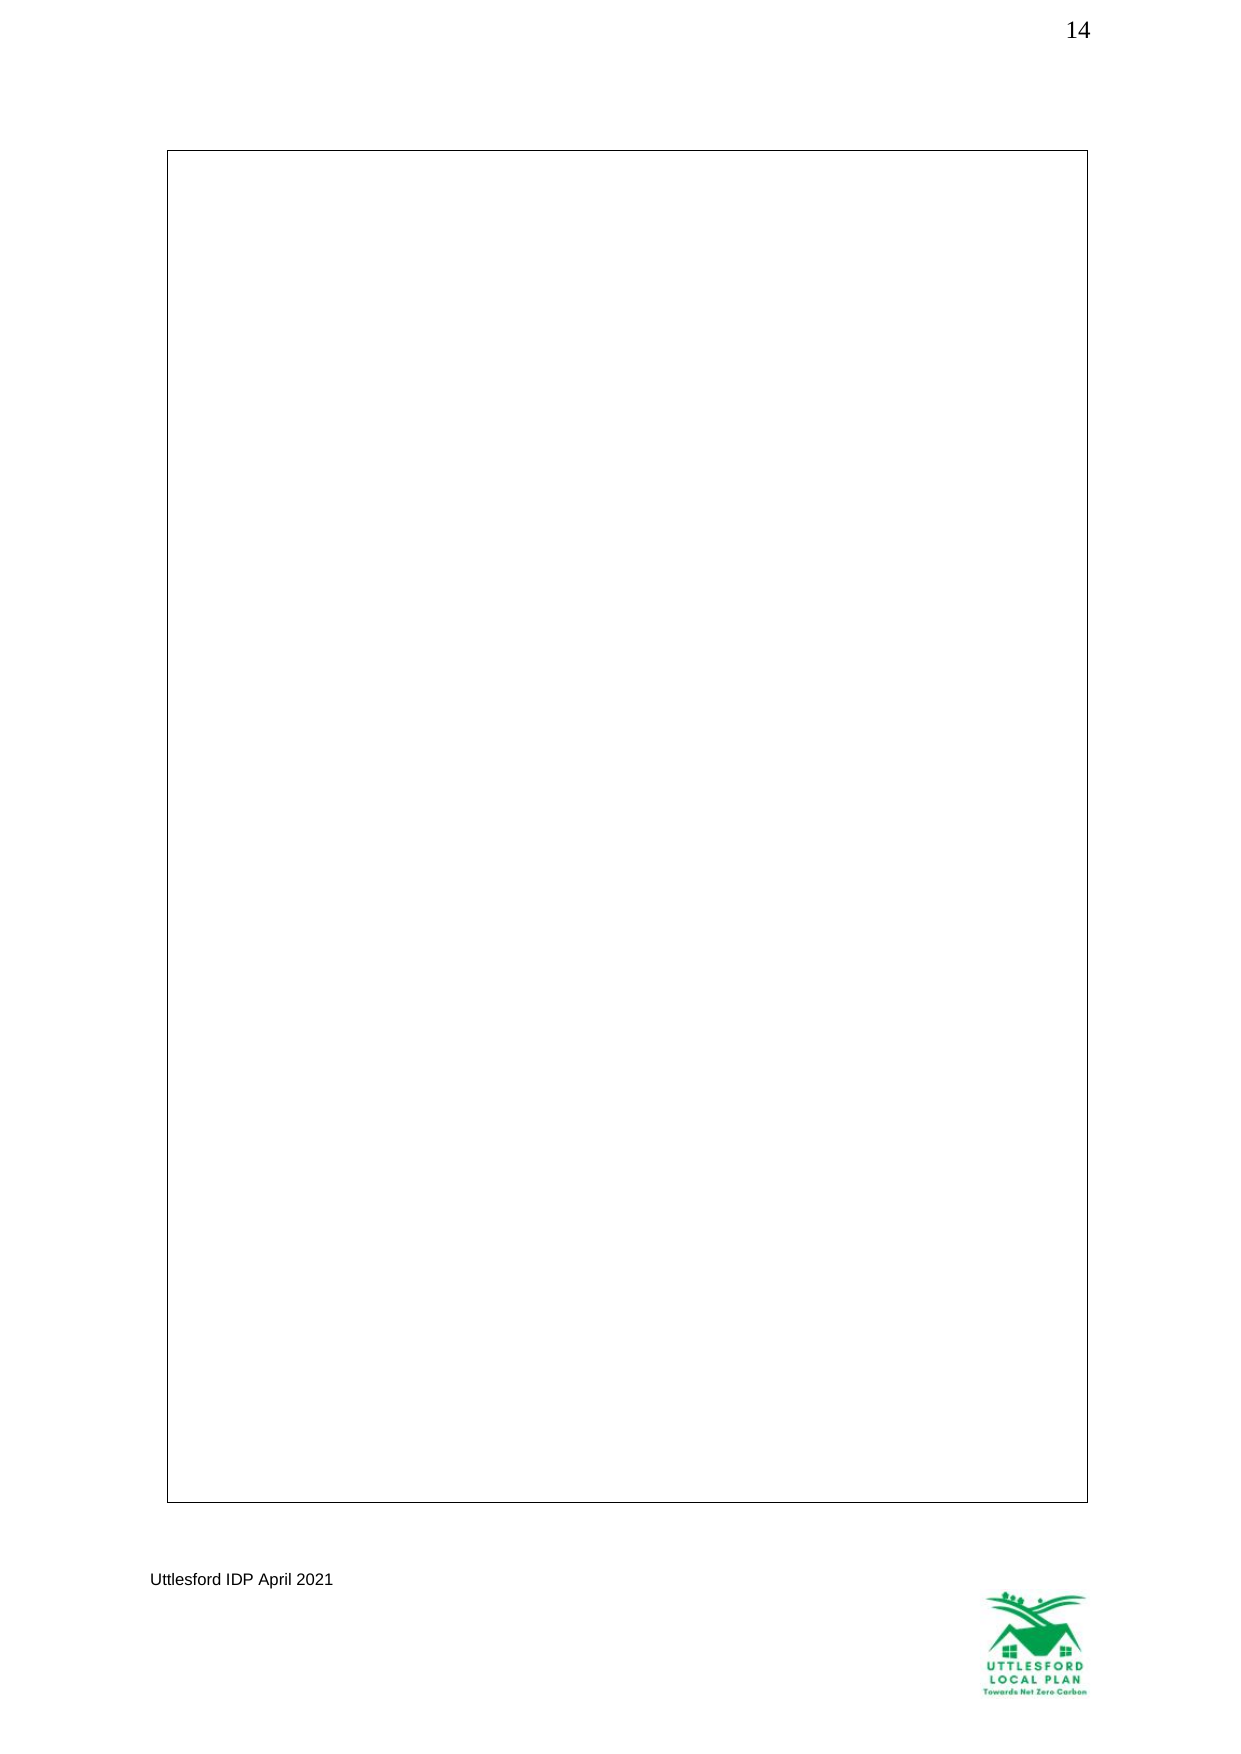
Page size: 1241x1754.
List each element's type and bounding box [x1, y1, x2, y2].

picture [979, 1589, 1091, 1699]
table_header [168, 151, 1087, 1502]
